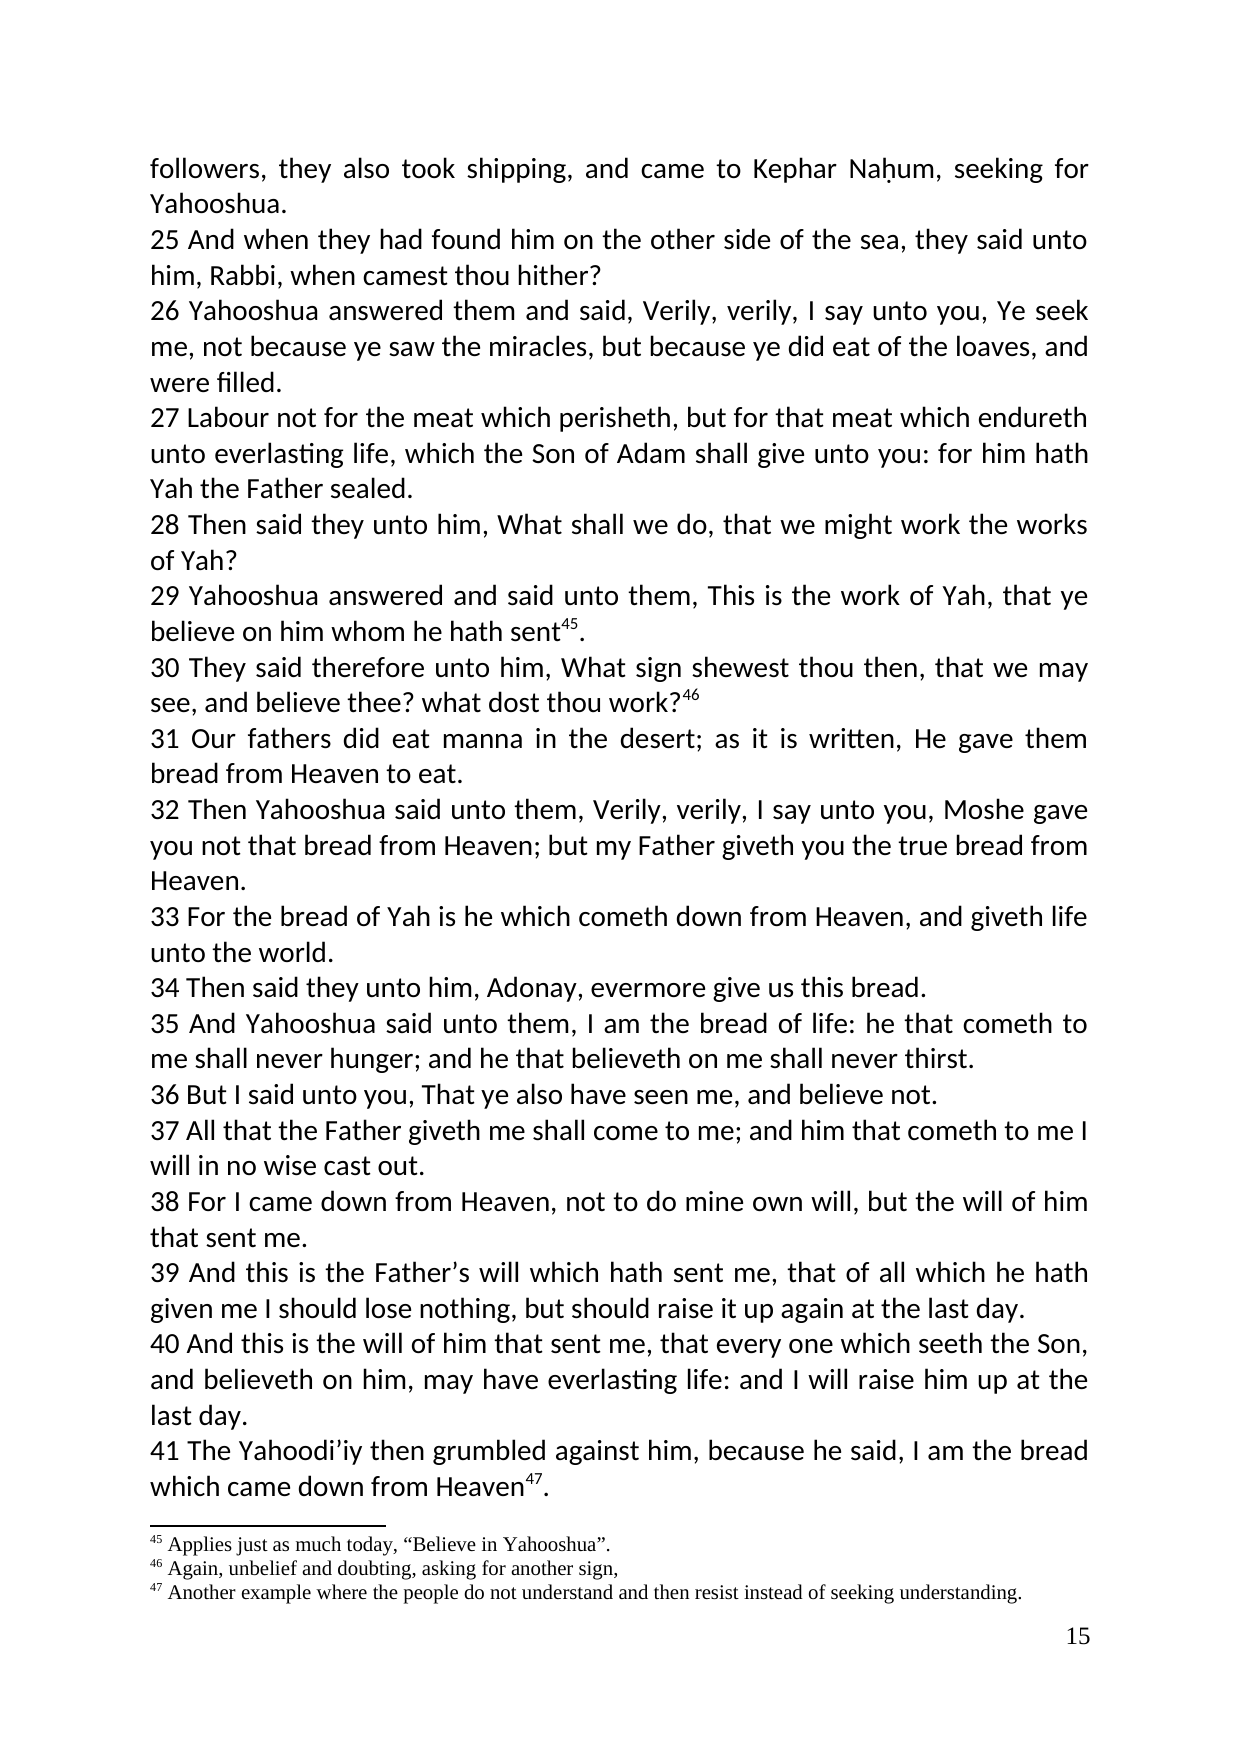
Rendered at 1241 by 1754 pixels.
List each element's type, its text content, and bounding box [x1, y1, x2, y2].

text 26 Yahooshua answered them and said, Verily, verily, I say unto you, Ye seek me, not because ye saw the miracles, but because ye did eat of the loaves, and were filled. [150, 292, 1090, 399]
text 38 For I came down from Heaven, not to do mine own will, but the will of him that sent me. [150, 1183, 1090, 1254]
text 30 They said therefore unto him, What sign shewest thou then, that we may see, and believe thee? what dost thou work? [150, 649, 1090, 720]
text 35 And Yahooshua said unto them, I am the bread of life: he that cometh to me shall never hunger; and he that believeth on me shall never thirst. [150, 1005, 1090, 1076]
text 31 Our fathers did eat manna in the desert; as it is written, He gave them bread from Heaven to eat. [150, 720, 1090, 791]
text 27 Labour not for the meat which perisheth, but for that meat which endureth unto everlasting life, which the Son of Adam shall give unto you: for him hath Yah the Father sealed. [150, 399, 1090, 506]
text 33 For the bread of Yah is he which cometh down from Heaven, and giveth life unto the world. [150, 898, 1090, 969]
text 32 Then Yahooshua said unto them, Verily, verily, I say unto you, Moshe gave you not that bread from Heaven; but my Father giveth you the true bread from Heaven. [150, 791, 1090, 898]
text 39 And this is the Father’s will which hath sent me, that of all which he hath given me I should lose nothing, but should raise it up again at the last day. [150, 1254, 1090, 1326]
text 34 Then said they unto him, Adonay, evermore give us this bread. [150, 969, 1090, 1005]
text 40 And this is the will of him that sent me, that every one which seeth the Son, and believeth on him, may have everlasting life: and I will raise him up at the last day. [150, 1326, 1090, 1432]
text 36 But I said unto you, That ye also have seen me, and believe not. [150, 1076, 1090, 1112]
text 37 All that the Father giveth me shall come to me; and him that cometh to me I will in no wise cast out. [150, 1112, 1090, 1183]
text 25 And when they had found him on the other side of the sea, they said unto him, Rabbi, when camest thou hither? [150, 221, 1090, 292]
text 41 The Yahoodi’iy then grumbled against him, because he said, I am the bread which came down from Heaven. [150, 1432, 1090, 1504]
text 28 Then said they unto him, What shall we do, that we might work the works of Yah? [150, 506, 1090, 577]
text 29 Yahooshua answered and said unto them, This is the work of Yah, that ye believe on him whom he hath sent. [150, 577, 1090, 649]
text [150, 150, 1090, 221]
